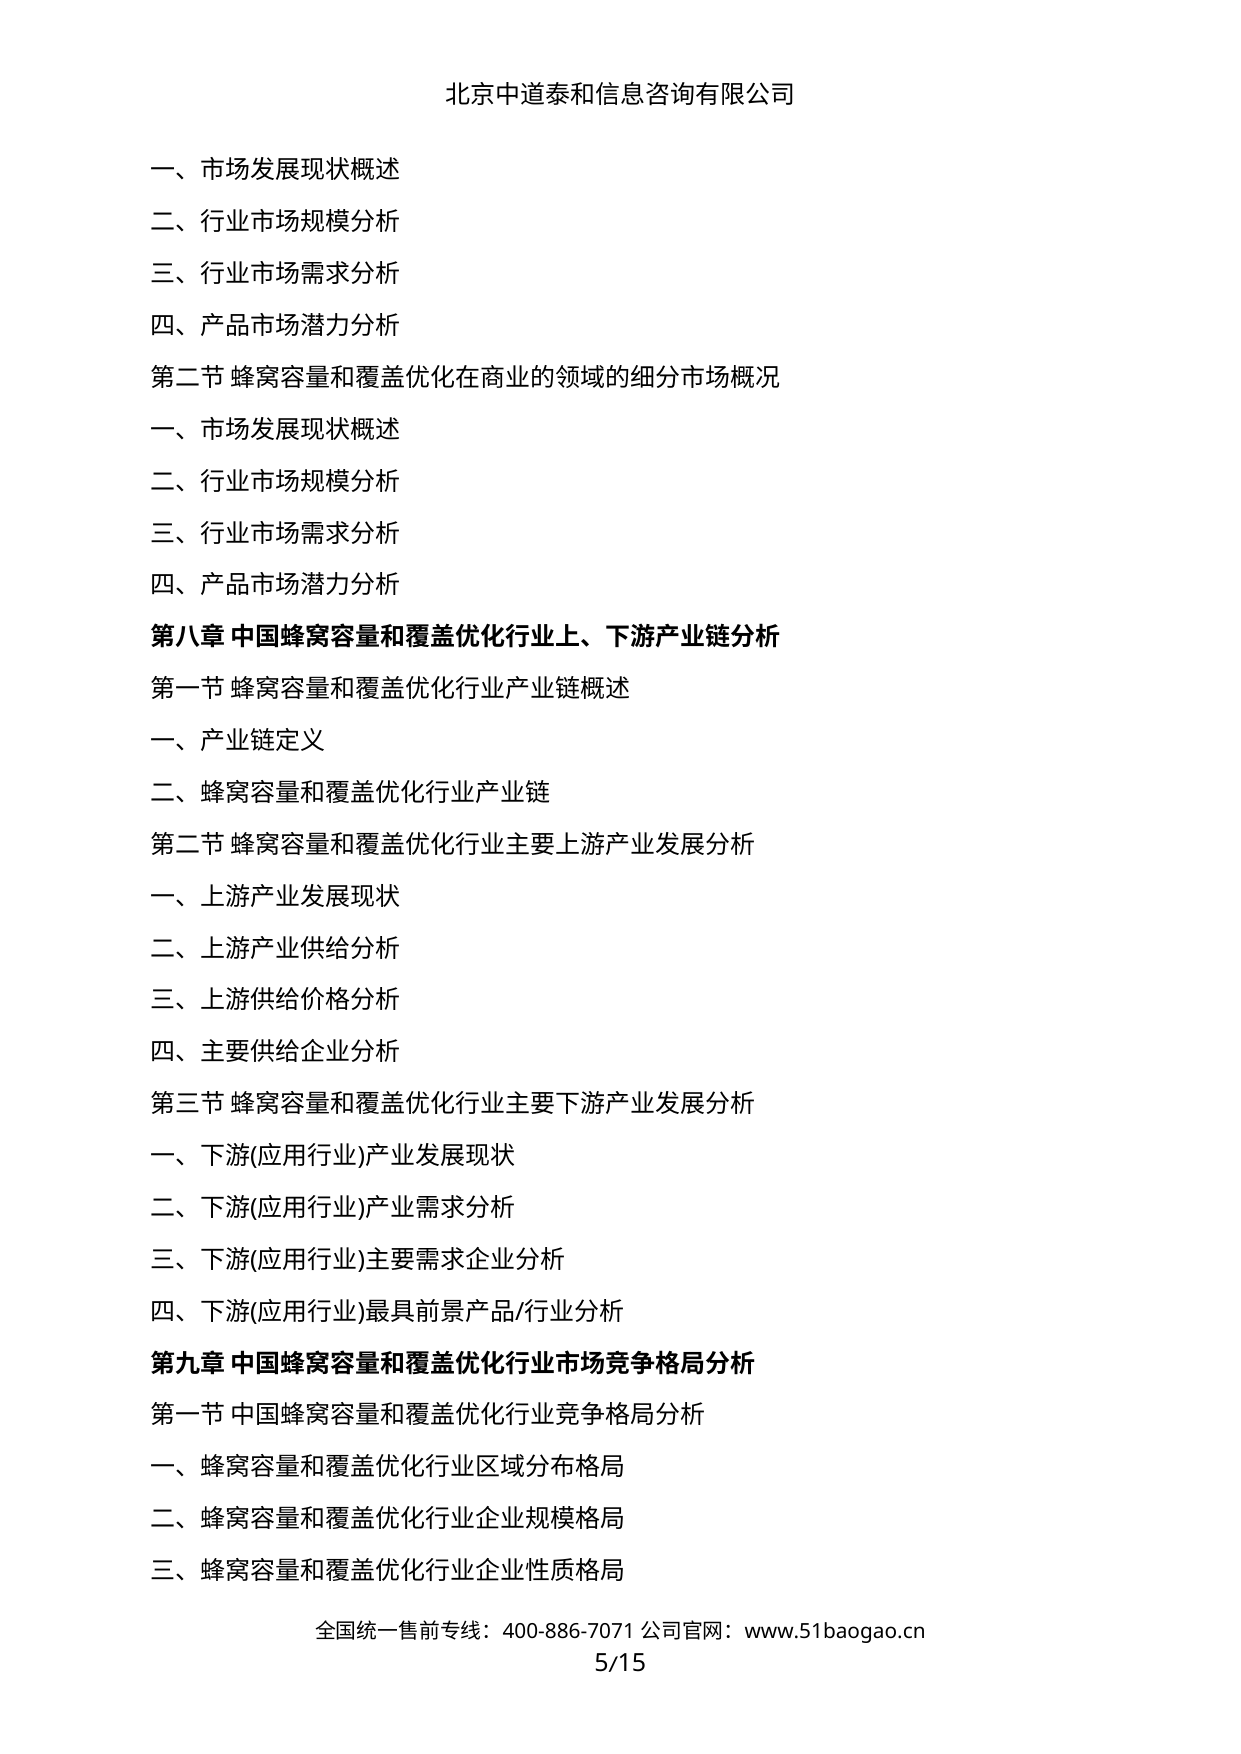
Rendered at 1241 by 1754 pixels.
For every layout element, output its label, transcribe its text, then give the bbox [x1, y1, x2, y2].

text 二、上游产业供给分析 [150, 928, 1090, 964]
text 第二节 蜂窝容量和覆盖优化行业主要上游产业发展分析 [150, 824, 1090, 861]
text 三、蜂窝容量和覆盖优化行业企业性质格局 [150, 1551, 1090, 1587]
text 第八章 中国蜂窝容量和覆盖优化行业上、下游产业链分析 [150, 617, 1090, 653]
text 一、上游产业发展现状 [150, 876, 1090, 912]
text 三、行业市场需求分析 [150, 513, 1090, 549]
text 一、产业链定义 [150, 721, 1090, 757]
text 一、蜂窝容量和覆盖优化行业区域分布格局 [150, 1447, 1090, 1483]
text 第二节 蜂窝容量和覆盖优化在商业的领域的细分市场概况 [150, 357, 1090, 394]
text 第一节 蜂窝容量和覆盖优化行业产业链概述 [150, 669, 1090, 705]
text 三、行业市场需求分析 [150, 254, 1090, 290]
text 四、产品市场潜力分析 [150, 306, 1090, 342]
text 二、蜂窝容量和覆盖优化行业产业链 [150, 772, 1090, 809]
text 二、行业市场规模分析 [150, 202, 1090, 238]
text 一、市场发展现状概述 [150, 150, 1090, 186]
text 第九章 中国蜂窝容量和覆盖优化行业市场竞争格局分析 [150, 1343, 1090, 1379]
text 二、行业市场规模分析 [150, 461, 1090, 497]
text 一、下游(应用行业)产业发展现状 [150, 1136, 1090, 1172]
text 第三节 蜂窝容量和覆盖优化行业主要下游产业发展分析 [150, 1084, 1090, 1120]
text 四、主要供给企业分析 [150, 1032, 1090, 1068]
text 三、下游(应用行业)主要需求企业分析 [150, 1239, 1090, 1276]
text 一、市场发展现状概述 [150, 409, 1090, 446]
text 四、下游(应用行业)最具前景产品/行业分析 [150, 1291, 1090, 1327]
text 二、蜂窝容量和覆盖优化行业企业规模格局 [150, 1499, 1090, 1535]
text 第一节 中国蜂窝容量和覆盖优化行业竞争格局分析 [150, 1395, 1090, 1431]
text 四、产品市场潜力分析 [150, 565, 1090, 601]
text 三、上游供给价格分析 [150, 980, 1090, 1016]
text 二、下游(应用行业)产业需求分析 [150, 1187, 1090, 1224]
